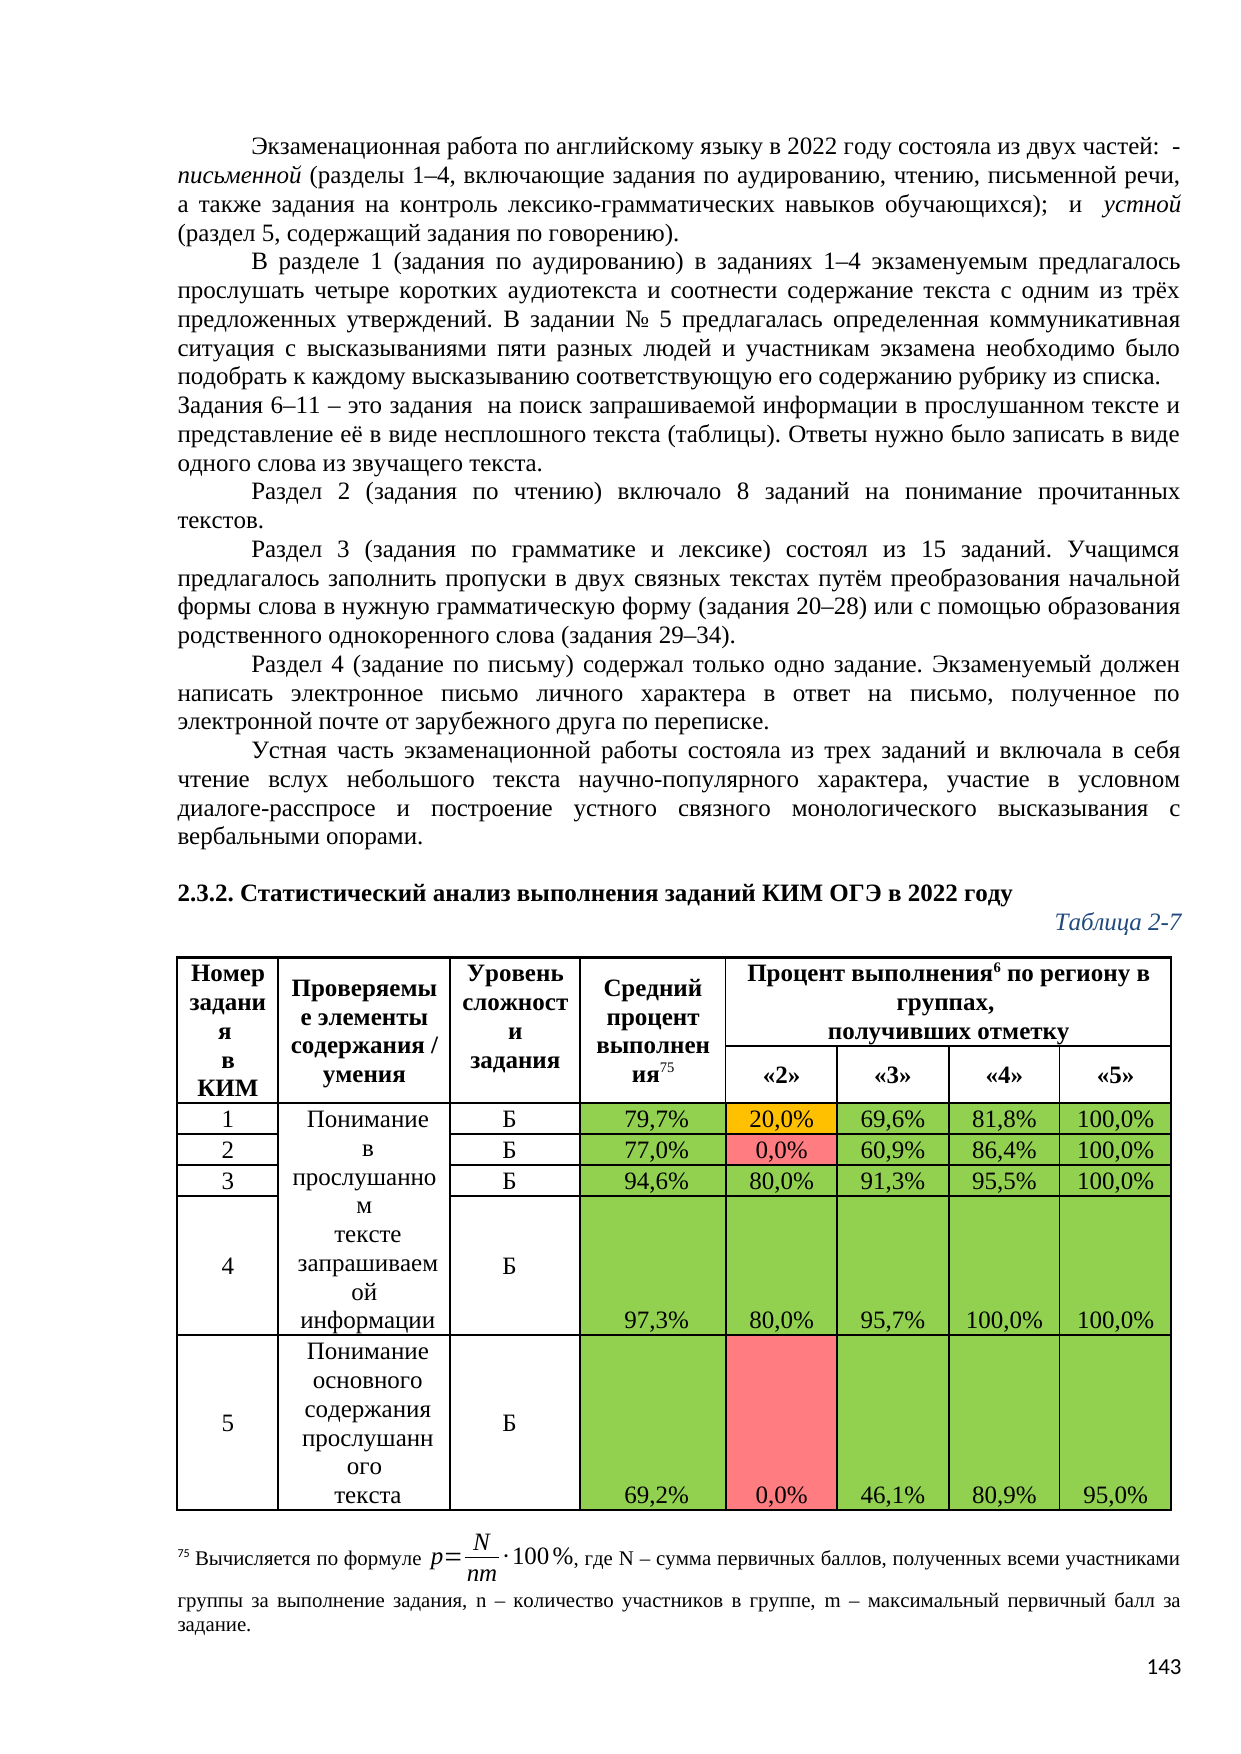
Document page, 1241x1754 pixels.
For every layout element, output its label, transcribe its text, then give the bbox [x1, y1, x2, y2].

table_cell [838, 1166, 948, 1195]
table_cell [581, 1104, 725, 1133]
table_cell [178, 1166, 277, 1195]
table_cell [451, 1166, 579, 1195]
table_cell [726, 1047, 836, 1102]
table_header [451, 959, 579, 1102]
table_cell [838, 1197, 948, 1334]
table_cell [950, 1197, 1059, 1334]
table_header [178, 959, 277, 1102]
text Устная часть экзаменационной работы состояла из трех заданий и включала в себя чтение вслух небольшого текста научно-популярного характера, участие в условном диалоге-расспросе и построение устного связного монологического высказывания с вербальными опорами. [177, 735, 1181, 850]
text Таблица 2-7 [177, 907, 1181, 936]
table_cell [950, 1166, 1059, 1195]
text Раздел 3 (задания по грамматике и лексике) состоял из 15 заданий. Учащимся предлагалось заполнить пропуски в двух связных текстах путём преобразования начальной формы слова в нужную грамматическую форму (задания 20–28) или с помощью образования родственного однокоренного слова (задания 29–34). [177, 534, 1181, 649]
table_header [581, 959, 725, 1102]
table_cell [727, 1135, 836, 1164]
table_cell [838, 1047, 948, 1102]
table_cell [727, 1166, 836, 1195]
text Раздел 4 (задание по письму) содержал только одно задание. Экзаменуемый должен написать электронное письмо личного характера в ответ на письмо, полученное по электронной почте от зарубежного друга по переписке. [177, 649, 1181, 735]
text В разделе 1 (задания по аудированию) в заданиях 1–4 экзаменуемым предлагалось прослушать четыре коротких аудиотекста и соотнести содержание текста с одним из трёх предложенных утверждений. В задании № 5 предлагалась определенная коммуникативная ситуация с высказываниями пяти разных людей и участникам экзамена необходимо было подобрать к каждому высказыванию соответствующую его содержанию рубрику из списка. [177, 246, 1181, 390]
text Задания 6–11 – это задания на поиск запрашиваемой информации в прослушанном тексте и представление её в виде несплошного текста (таблицы). Ответы нужно было записать в виде одного слова из звучащего текста. [177, 390, 1181, 476]
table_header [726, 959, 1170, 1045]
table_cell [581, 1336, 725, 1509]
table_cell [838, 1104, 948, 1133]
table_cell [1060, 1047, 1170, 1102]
list 2.3.2. Статистический анализ выполнения заданий КИМ ОГЭ в 2022 году [177, 878, 1181, 907]
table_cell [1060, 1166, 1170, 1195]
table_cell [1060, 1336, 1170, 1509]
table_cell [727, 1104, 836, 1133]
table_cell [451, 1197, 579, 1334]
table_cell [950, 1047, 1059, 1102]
list Раздел 2 (задания по чтению) включало 8 заданий на понимание прочитанных текстов. [177, 476, 1181, 534]
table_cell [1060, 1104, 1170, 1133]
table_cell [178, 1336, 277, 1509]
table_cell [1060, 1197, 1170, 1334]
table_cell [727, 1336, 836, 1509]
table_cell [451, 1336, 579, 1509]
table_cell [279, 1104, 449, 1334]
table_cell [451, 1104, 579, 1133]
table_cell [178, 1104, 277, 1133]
text Экзаменационная работа по английскому языку в 2022 году состояла из двух частей: - письменной (разделы 1–4, включающие задания по аудированию, чтению, письменной речи, а также задания на контроль лексико-грамматических навыков обучающихся); и устной (раздел 5, содержащий задания по говорению). [177, 131, 1181, 246]
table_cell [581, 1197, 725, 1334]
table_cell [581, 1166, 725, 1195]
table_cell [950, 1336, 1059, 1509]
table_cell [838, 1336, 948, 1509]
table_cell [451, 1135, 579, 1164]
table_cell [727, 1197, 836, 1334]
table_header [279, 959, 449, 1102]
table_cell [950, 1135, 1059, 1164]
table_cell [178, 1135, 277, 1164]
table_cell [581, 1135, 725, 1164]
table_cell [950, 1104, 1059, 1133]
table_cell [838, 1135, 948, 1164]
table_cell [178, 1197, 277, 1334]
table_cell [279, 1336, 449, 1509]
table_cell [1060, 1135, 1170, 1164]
